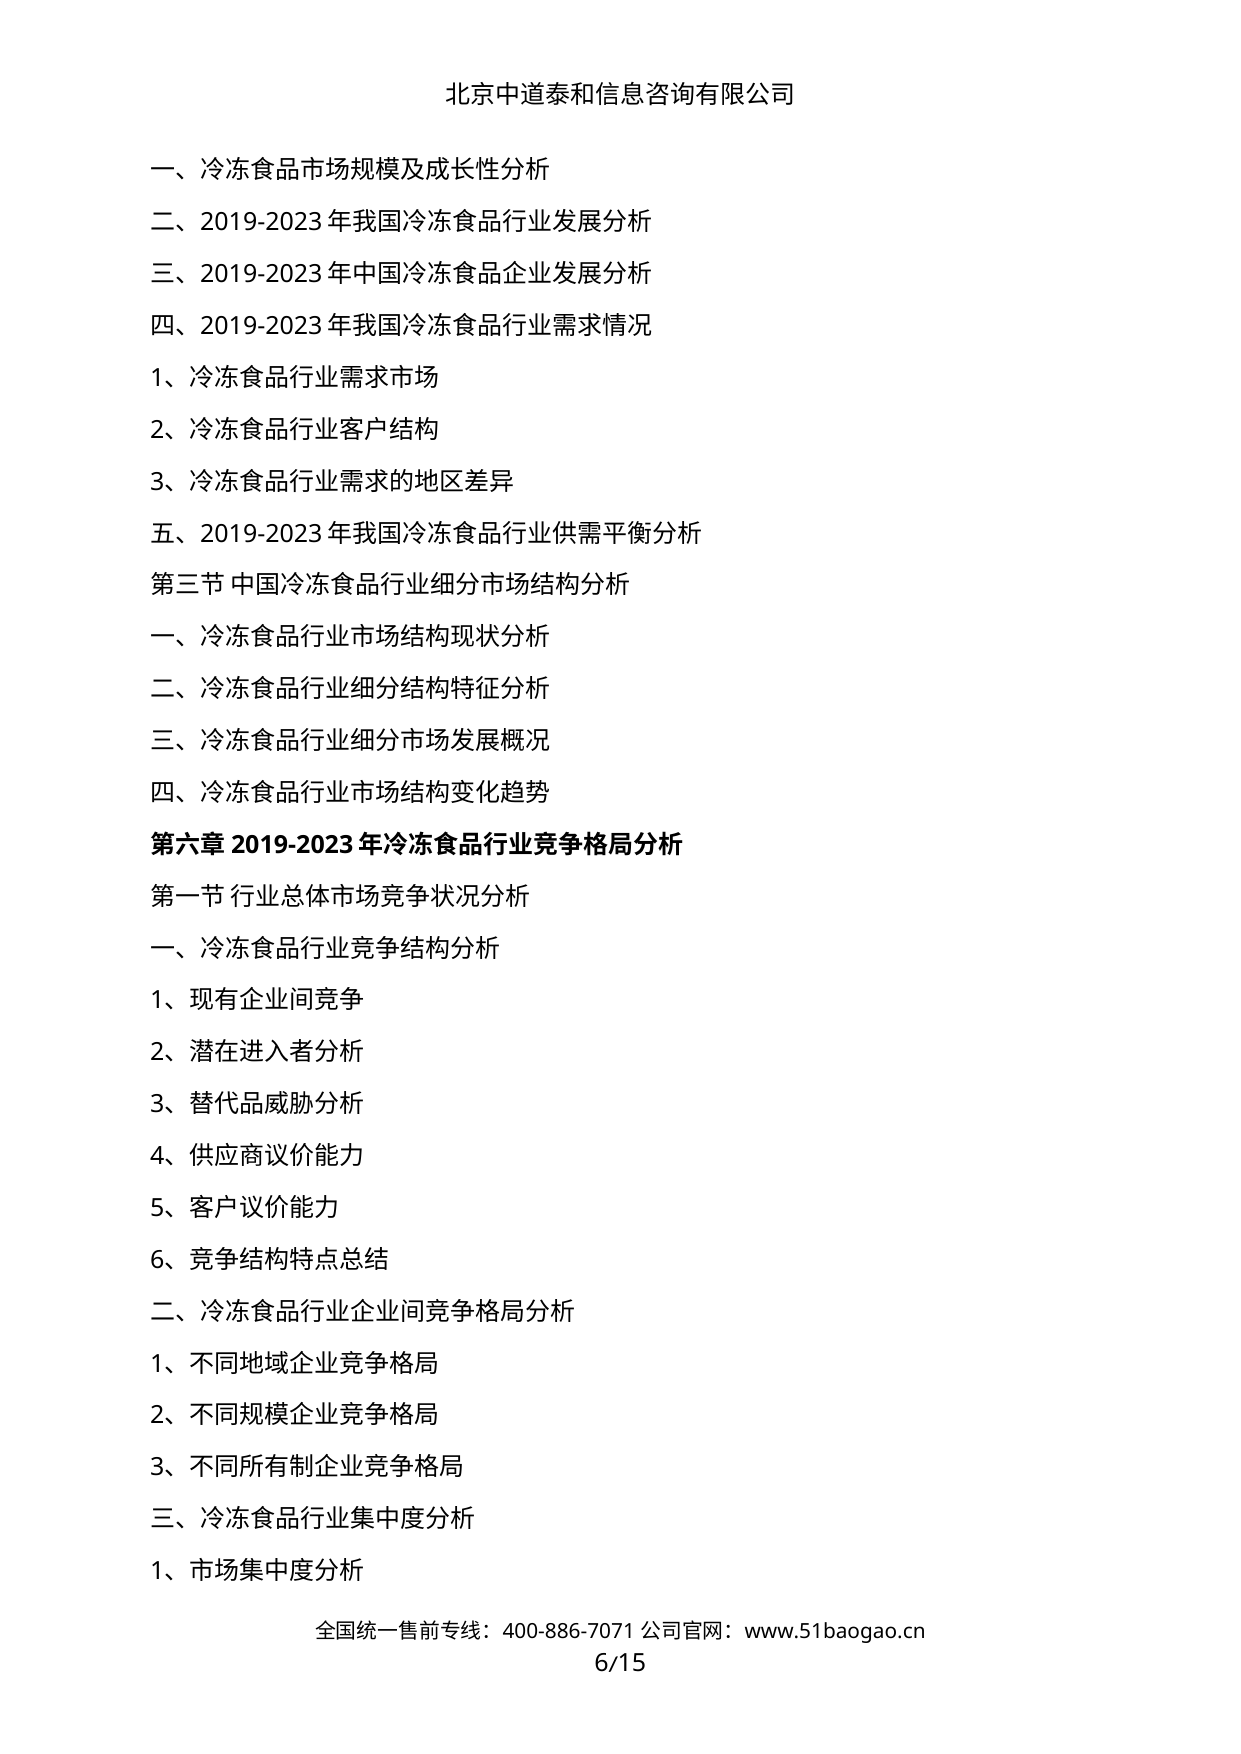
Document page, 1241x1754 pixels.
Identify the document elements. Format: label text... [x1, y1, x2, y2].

text 二、冷冻食品行业企业间竞争格局分析 [150, 1291, 1090, 1327]
text 3、替代品威胁分析 [150, 1084, 1090, 1120]
text 3、冷冻食品行业需求的地区差异 [150, 461, 1090, 497]
text 2、潜在进入者分析 [150, 1032, 1090, 1068]
text 5、客户议价能力 [150, 1187, 1090, 1224]
text 二、冷冻食品行业细分结构特征分析 [150, 669, 1090, 705]
text 4、供应商议价能力 [150, 1136, 1090, 1172]
text 1、冷冻食品行业需求市场 [150, 357, 1090, 394]
text 3、不同所有制企业竞争格局 [150, 1447, 1090, 1483]
text 三、冷冻食品行业细分市场发展概况 [150, 721, 1090, 757]
text 6、竞争结构特点总结 [150, 1239, 1090, 1276]
text 一、冷冻食品行业竞争结构分析 [150, 928, 1090, 964]
text 1、市场集中度分析 [150, 1551, 1090, 1587]
text 四、冷冻食品行业市场结构变化趋势 [150, 772, 1090, 809]
text 2、不同规模企业竞争格局 [150, 1395, 1090, 1431]
text 第六章 2019-2023年冷冻食品行业竞争格局分析 [150, 824, 1090, 861]
text 三、冷冻食品行业集中度分析 [150, 1499, 1090, 1535]
text 1、不同地域企业竞争格局 [150, 1343, 1090, 1379]
text 一、冷冻食品市场规模及成长性分析 [150, 150, 1090, 186]
text 1、现有企业间竞争 [150, 980, 1090, 1016]
text 二、2019-2023年我国冷冻食品行业发展分析 [150, 202, 1090, 238]
text 第一节 行业总体市场竞争状况分析 [150, 876, 1090, 912]
text 五、2019-2023年我国冷冻食品行业供需平衡分析 [150, 513, 1090, 549]
text 四、2019-2023年我国冷冻食品行业需求情况 [150, 306, 1090, 342]
text 2、冷冻食品行业客户结构 [150, 409, 1090, 446]
text 三、2019-2023年中国冷冻食品企业发展分析 [150, 254, 1090, 290]
text 一、冷冻食品行业市场结构现状分析 [150, 617, 1090, 653]
text 第三节 中国冷冻食品行业细分市场结构分析 [150, 565, 1090, 601]
